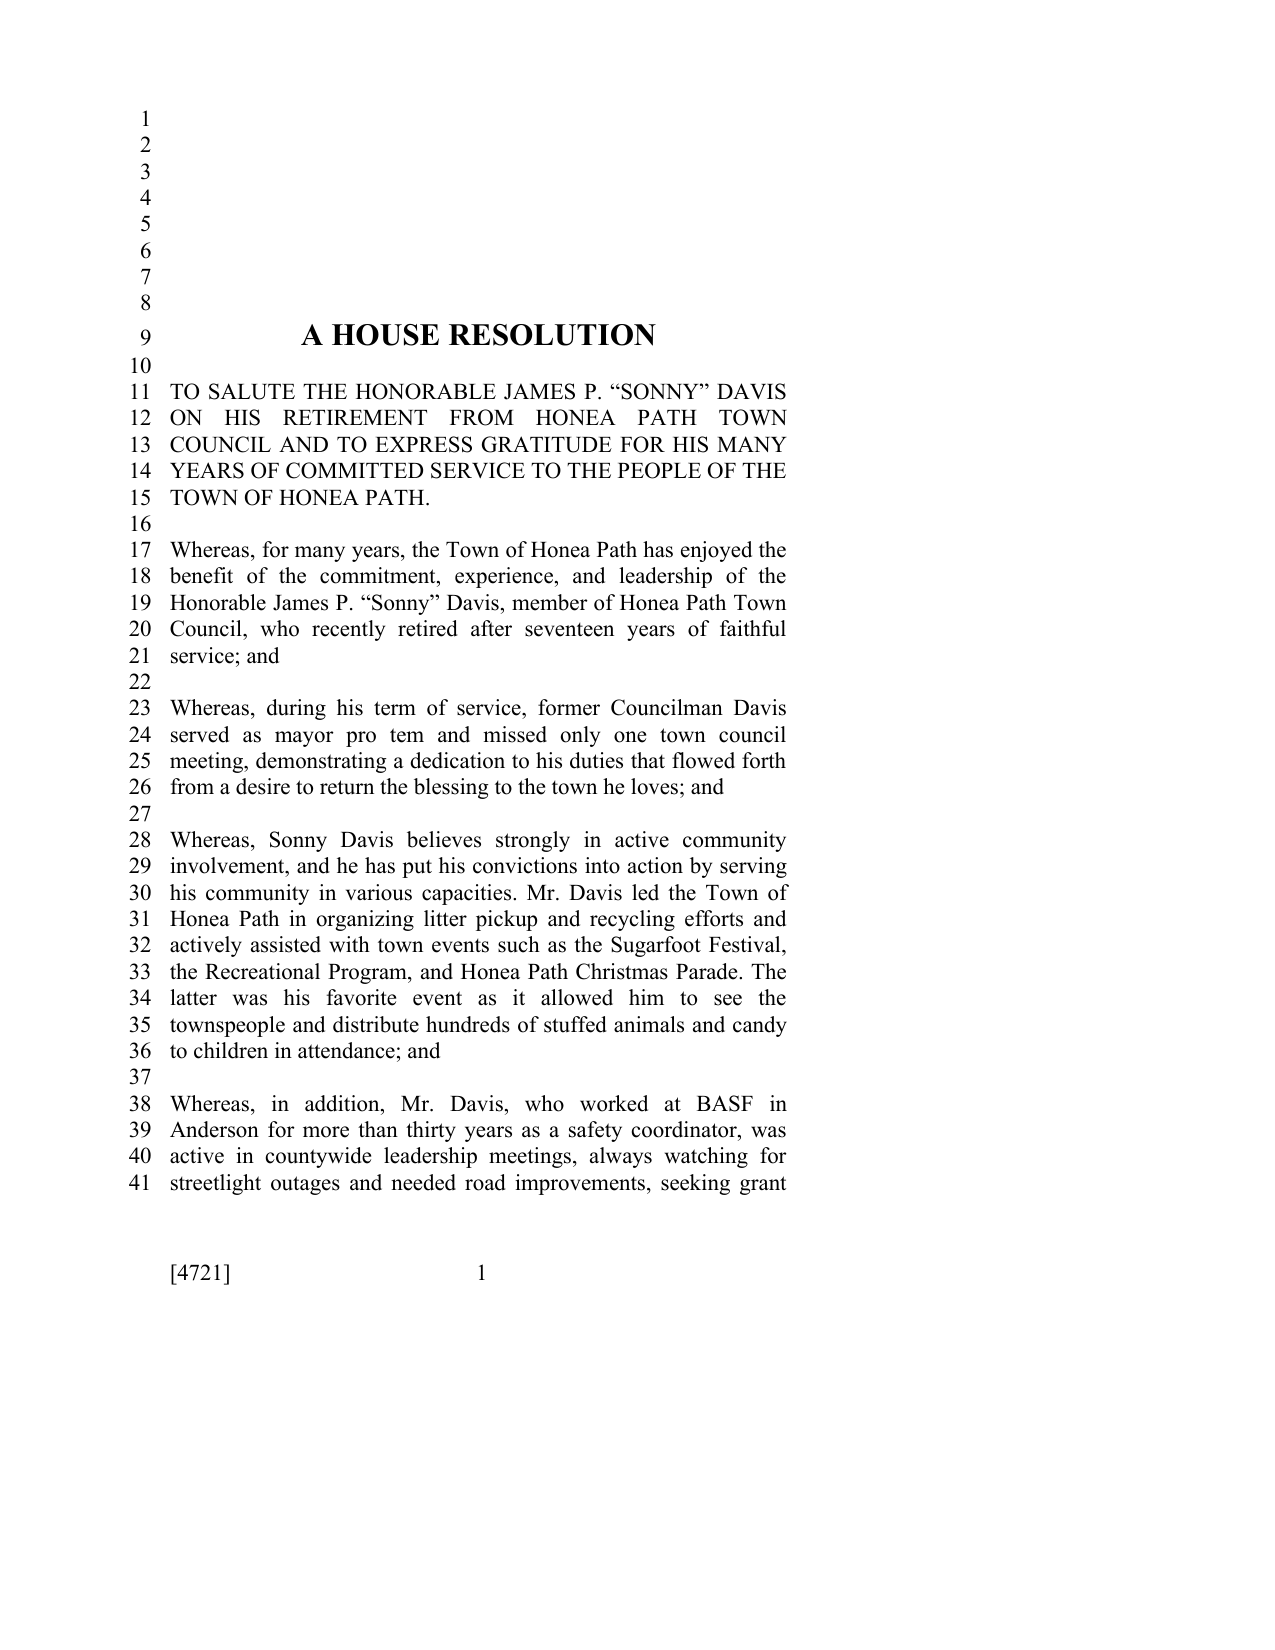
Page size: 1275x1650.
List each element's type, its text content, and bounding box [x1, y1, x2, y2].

text TO SALUTE THE HONORABLE JAMES P. “SONNY” DAVIS ON HIS RETIREMENT FROM HONEA PATH TOWN COUNCIL AND TO EXPRESS GRATITUDE FOR HIS MANY YEARS OF COMMITTED SERVICE TO THE PEOPLE OF THE TOWN OF HONEA PATH. [169, 378, 787, 510]
text Whereas, for many years, the Town of Honea Path has enjoyed the benefit of the commitment, experience, and leadership of the Honorable James P. “Sonny” Davis, member of Honea Path Town Council, who recently retired after seventeen years of faithful service; and [169, 536, 787, 668]
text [169, 1090, 787, 1195]
text Whereas, during his term of service, former Councilman Davis served as mayor pro tem and missed only one town council meeting, demonstrating a dedication to his duties that flowed forth from a desire to return the blessing to the town he loves; and [169, 694, 787, 800]
text Whereas, Sonny Davis believes strongly in active community involvement, and he has put his convictions into action by serving his community in various capacities. Mr. Davis led the Town of Honea Path in organizing litter pickup and recycling efforts and actively assisted with town events such as the Sugarfoot Festival, the Recreational Program, and Honea Path Christmas Parade. The latter was his favorite event as it allowed him to see the townspeople and distribute hundreds of stuffed animals and candy to children in attendance; and [169, 826, 787, 1063]
text A HOUSE RESOLUTION [169, 316, 787, 352]
